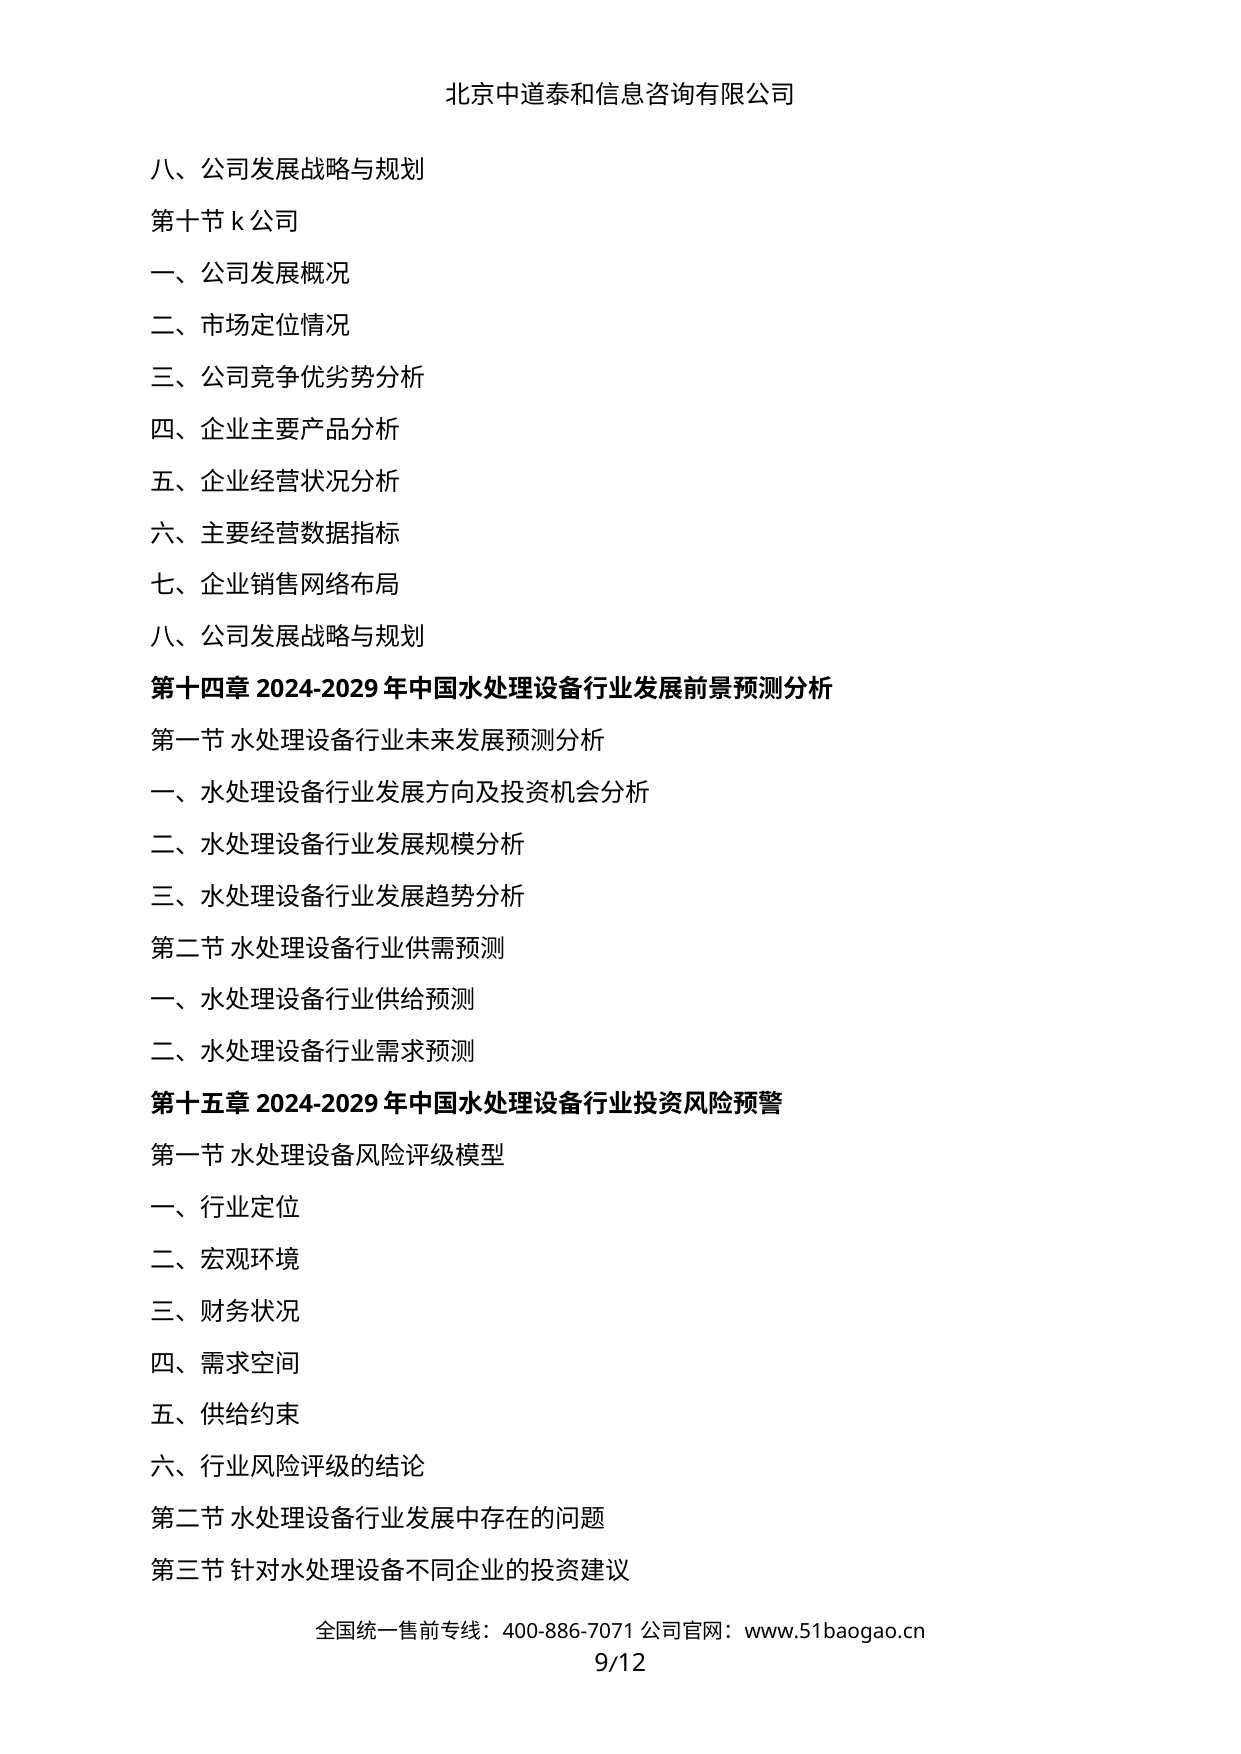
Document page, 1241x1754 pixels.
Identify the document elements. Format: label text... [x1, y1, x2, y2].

text 一、行业定位 [150, 1187, 1090, 1224]
text 四、需求空间 [150, 1343, 1090, 1379]
text 第一节 水处理设备行业未来发展预测分析 [150, 721, 1090, 757]
text 五、供给约束 [150, 1395, 1090, 1431]
text 第十节 k公司 [150, 202, 1090, 238]
text 二、宏观环境 [150, 1239, 1090, 1276]
text 二、市场定位情况 [150, 306, 1090, 342]
text 六、行业风险评级的结论 [150, 1447, 1090, 1483]
text 七、企业销售网络布局 [150, 565, 1090, 601]
text 四、企业主要产品分析 [150, 409, 1090, 446]
text 一、公司发展概况 [150, 254, 1090, 290]
text 第一节 水处理设备风险评级模型 [150, 1136, 1090, 1172]
text 一、水处理设备行业发展方向及投资机会分析 [150, 772, 1090, 809]
text 八、公司发展战略与规划 [150, 150, 1090, 186]
text 八、公司发展战略与规划 [150, 617, 1090, 653]
text 三、公司竞争优劣势分析 [150, 357, 1090, 394]
text 一、水处理设备行业供给预测 [150, 980, 1090, 1016]
text 三、财务状况 [150, 1291, 1090, 1327]
text 六、主要经营数据指标 [150, 513, 1090, 549]
text 二、水处理设备行业发展规模分析 [150, 824, 1090, 861]
text 第十四章 2024-2029年中国水处理设备行业发展前景预测分析 [150, 669, 1090, 705]
text 五、企业经营状况分析 [150, 461, 1090, 497]
text 第二节 水处理设备行业发展中存在的问题 [150, 1499, 1090, 1535]
text 第十五章 2024-2029年中国水处理设备行业投资风险预警 [150, 1084, 1090, 1120]
text 第二节 水处理设备行业供需预测 [150, 928, 1090, 964]
text 第三节 针对水处理设备不同企业的投资建议 [150, 1551, 1090, 1587]
text 二、水处理设备行业需求预测 [150, 1032, 1090, 1068]
text 三、水处理设备行业发展趋势分析 [150, 876, 1090, 912]
